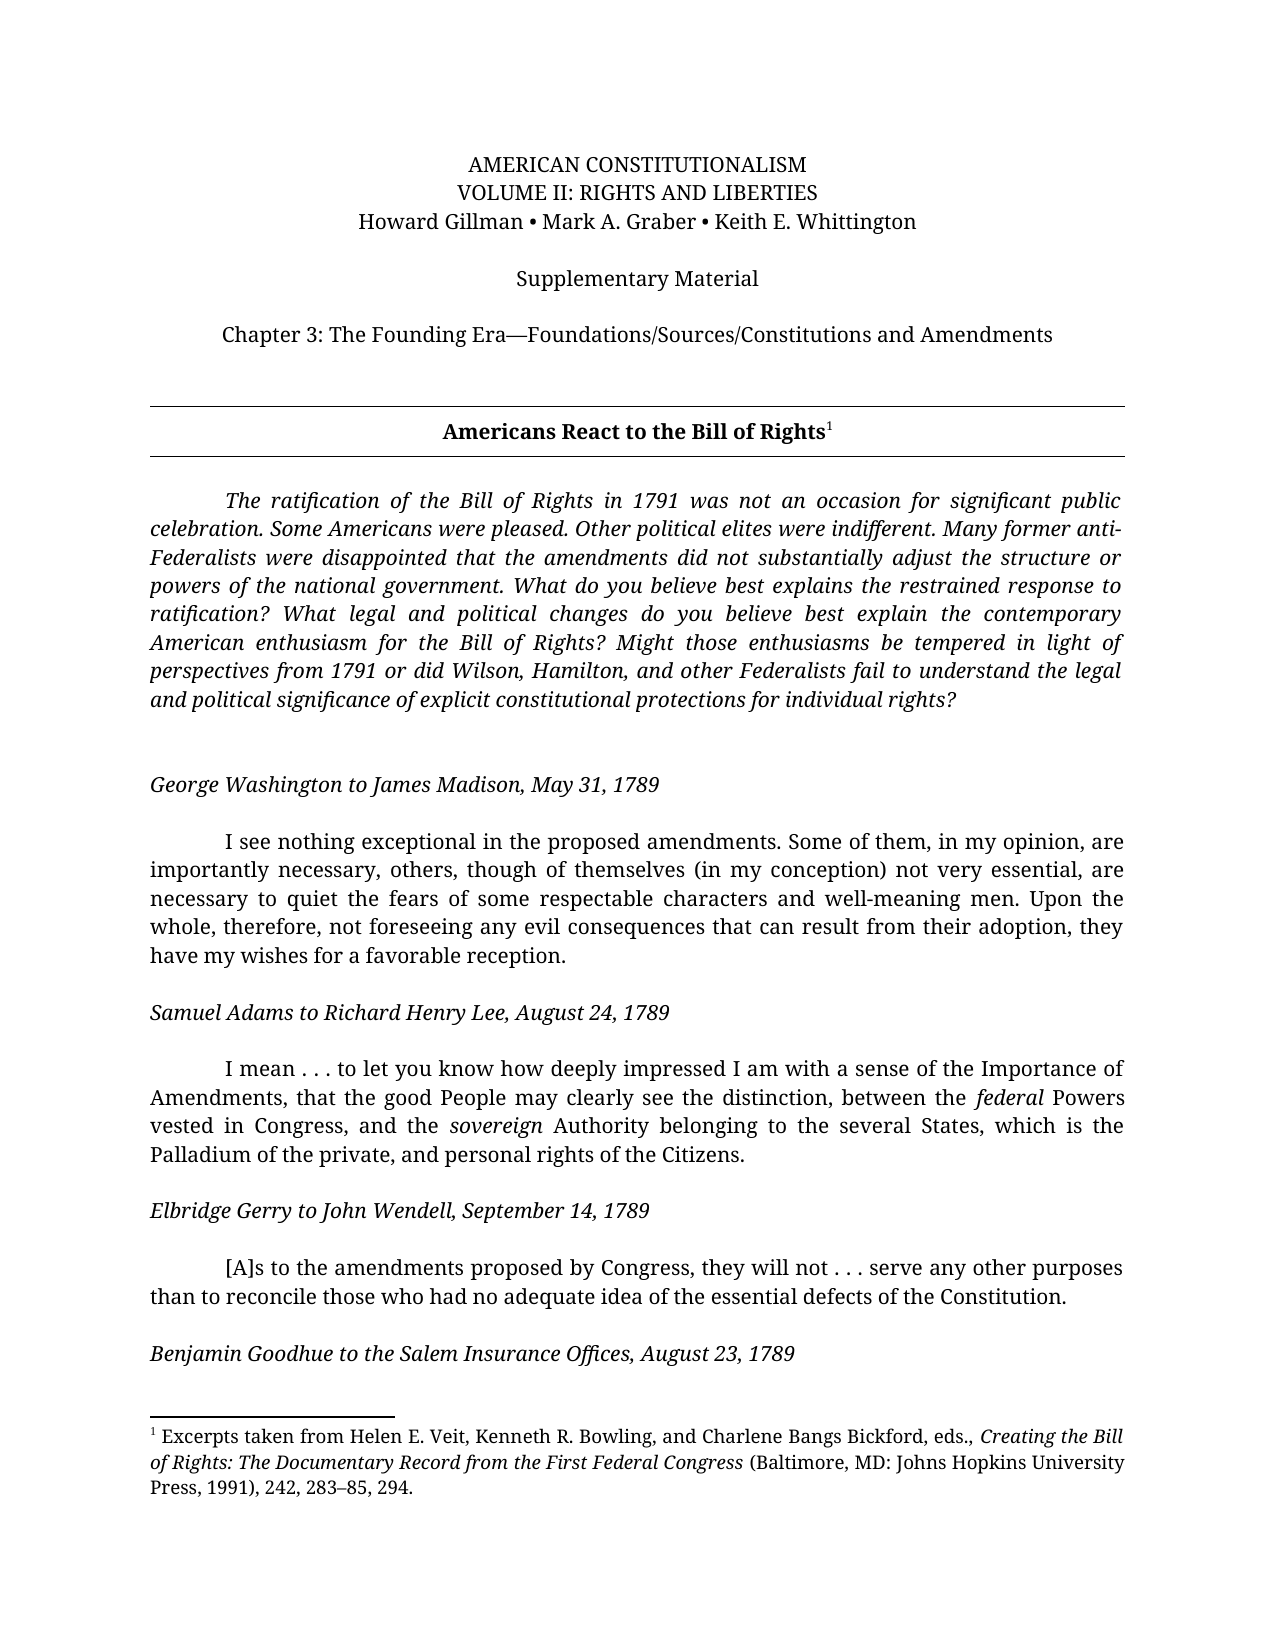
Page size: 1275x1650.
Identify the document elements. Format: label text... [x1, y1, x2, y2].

text Chapter 3: The Founding Era—Foundations/Sources/Constitutions and Amendments [150, 321, 1125, 349]
text Supplementary Material [150, 264, 1125, 292]
text Elbridge Gerry to John Wendell, September 14, 1789 [150, 1197, 1125, 1225]
text VOLUME II: RIGHTS AND LIBERTIES [150, 178, 1125, 207]
text AMERICAN CONSTITUTIONALISM [150, 150, 1125, 178]
text I mean . . . to let you know how deeply impressed I am with a sense of the Importance of Amendments, that the good People may clearly see the distinction, between the federal Powers vested in Congress, and the sovereign Authority belonging to the several States, which is the Palladium of the private, and personal rights of the Citizens. [150, 1054, 1125, 1168]
text [A]s to the amendments proposed by Congress, they will not . . . serve any other purposes than to reconcile those who had no adequate idea of the essential defects of the Constitution. [150, 1253, 1125, 1310]
text Americans React to the Bill of Rights [150, 407, 1125, 456]
text Samuel Adams to Richard Henry Lee, August 24, 1789 [150, 998, 1125, 1026]
text Benjamin Goodhue to the Salem Insurance Offices, August 23, 1789 [150, 1339, 1125, 1367]
text Howard Gillman • Mark A. Graber • Keith E. Whittington [150, 207, 1125, 235]
text The ratification of the Bill of Rights in 1791 was not an occasion for significant public celebration. Some Americans were pleased. Other political elites were indifferent. Many former anti-Federalists were disappointed that the amendments did not substantially adjust the structure or powers of the national government. What do you believe best explains the restrained response to ratification? What legal and political changes do you believe best explain the contemporary American enthusiasm for the Bill of Rights? Might those enthusiasms be tempered in light of perspectives from 1791 or did Wilson, Hamilton, and other Federalists fail to understand the legal and political significance of explicit constitutional protections for individual rights? [150, 486, 1125, 713]
text I see nothing exceptional in the proposed amendments. Some of them, in my opinion, are importantly necessary, others, though of themselves (in my conception) not very essential, are necessary to quiet the fears of some respectable characters and well-meaning men. Upon the whole, therefore, not foreseeing any evil consequences that can result from their adoption, they have my wishes for a favorable reception. [150, 827, 1125, 969]
text George Washington to James Madison, May 31, 1789 [150, 770, 1125, 798]
